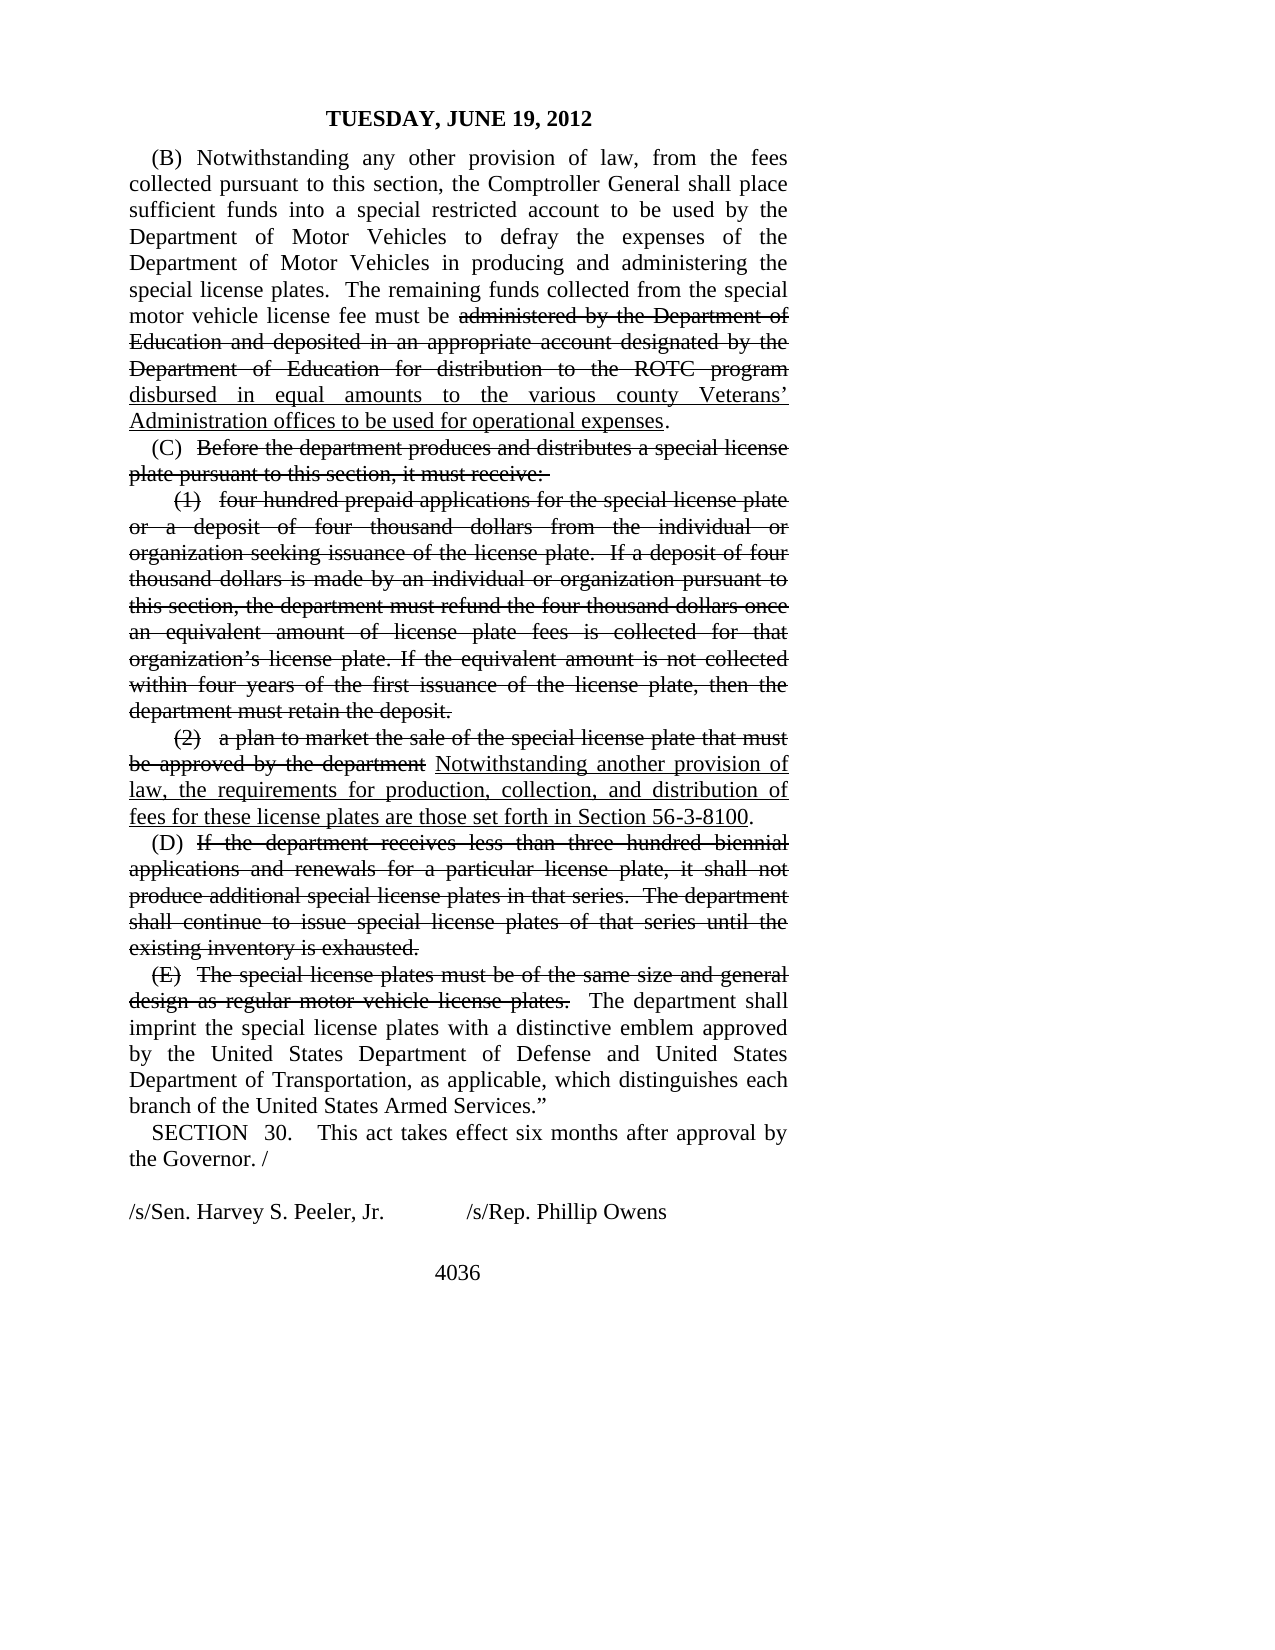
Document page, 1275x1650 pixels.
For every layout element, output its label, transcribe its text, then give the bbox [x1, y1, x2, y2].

text (E) The special license plates must be of the same size and general design as regular motor vehicle license plates. The department shall imprint the special license plates with a distinctive emblem approved by the United States Department of Defense and United States Department of Transportation, as applicable, which distinguishes each branch of the United States Armed Services.” [129, 961, 789, 1119]
text (1) four hundred prepaid applications for the special license plate or a deposit of four thousand dollars from the individual or organization seeking issuance of the license plate. If a deposit of four thousand dollars is made by an individual or organization pursuant to this section, the department must refund the four thousand dollars once an equivalent amount of license plate fees is collected for that organization’s license plate. If the equivalent amount is not collected within four years of the first issuance of the license plate, then the department must retain the deposit. [129, 660, 789, 724]
text /s/Sen. Harvey S. Peeler, Jr. /s/Rep. Phillip Owens [129, 1198, 789, 1224]
text (C) Before the department produces and distributes a special license plate pursuant to this section, it must receive: [129, 434, 789, 486]
text (2) a plan to market the sale of the special license plate that must be approved by the department Notwithstanding another provision of law, the requirements for production, collection, and distribution of fees for these license plates are those set forth in Section 56-3-8100. [129, 724, 789, 799]
text (B) Notwithstanding any other provision of law, from the fees collected pursuant to this section, the Comptroller General shall place sufficient funds into a special restricted account to be used by the Department of Motor Vehicles to defray the expenses of the Department of Motor Vehicles in producing and administering the special license plates. The remaining funds collected from the special motor vehicle license fee must be administered by the Department of Education and deposited in an appropriate account designated by the Department of Education for distribution to the ROTC program disbursed in equal amounts to the various county Veterans’ Administration offices to be used for operational expenses. [129, 144, 789, 343]
text (D) If the department receives less than three hundred biennial applications and renewals for a particular license plate, it shall not produce additional special license plates in that series. The department shall continue to issue special license plates of that series until the existing inventory is exhausted. [129, 829, 789, 870]
text (D) If the department receives less than three hundred biennial applications and renewals for a particular license plate, it shall not produce additional special license plates in that series. The department shall continue to issue special license plates of that series until the existing inventory is exhausted. [129, 897, 789, 961]
text SECTION 30. This act takes effect six months after approval by the Governor. / [129, 1119, 789, 1172]
text (2) a plan to market the sale of the special license plate that must be approved by the department Notwithstanding another provision of law, the requirements for production, collection, and distribution of fees for these license plates are those set forth in Section 56-3-8100. [129, 800, 789, 829]
